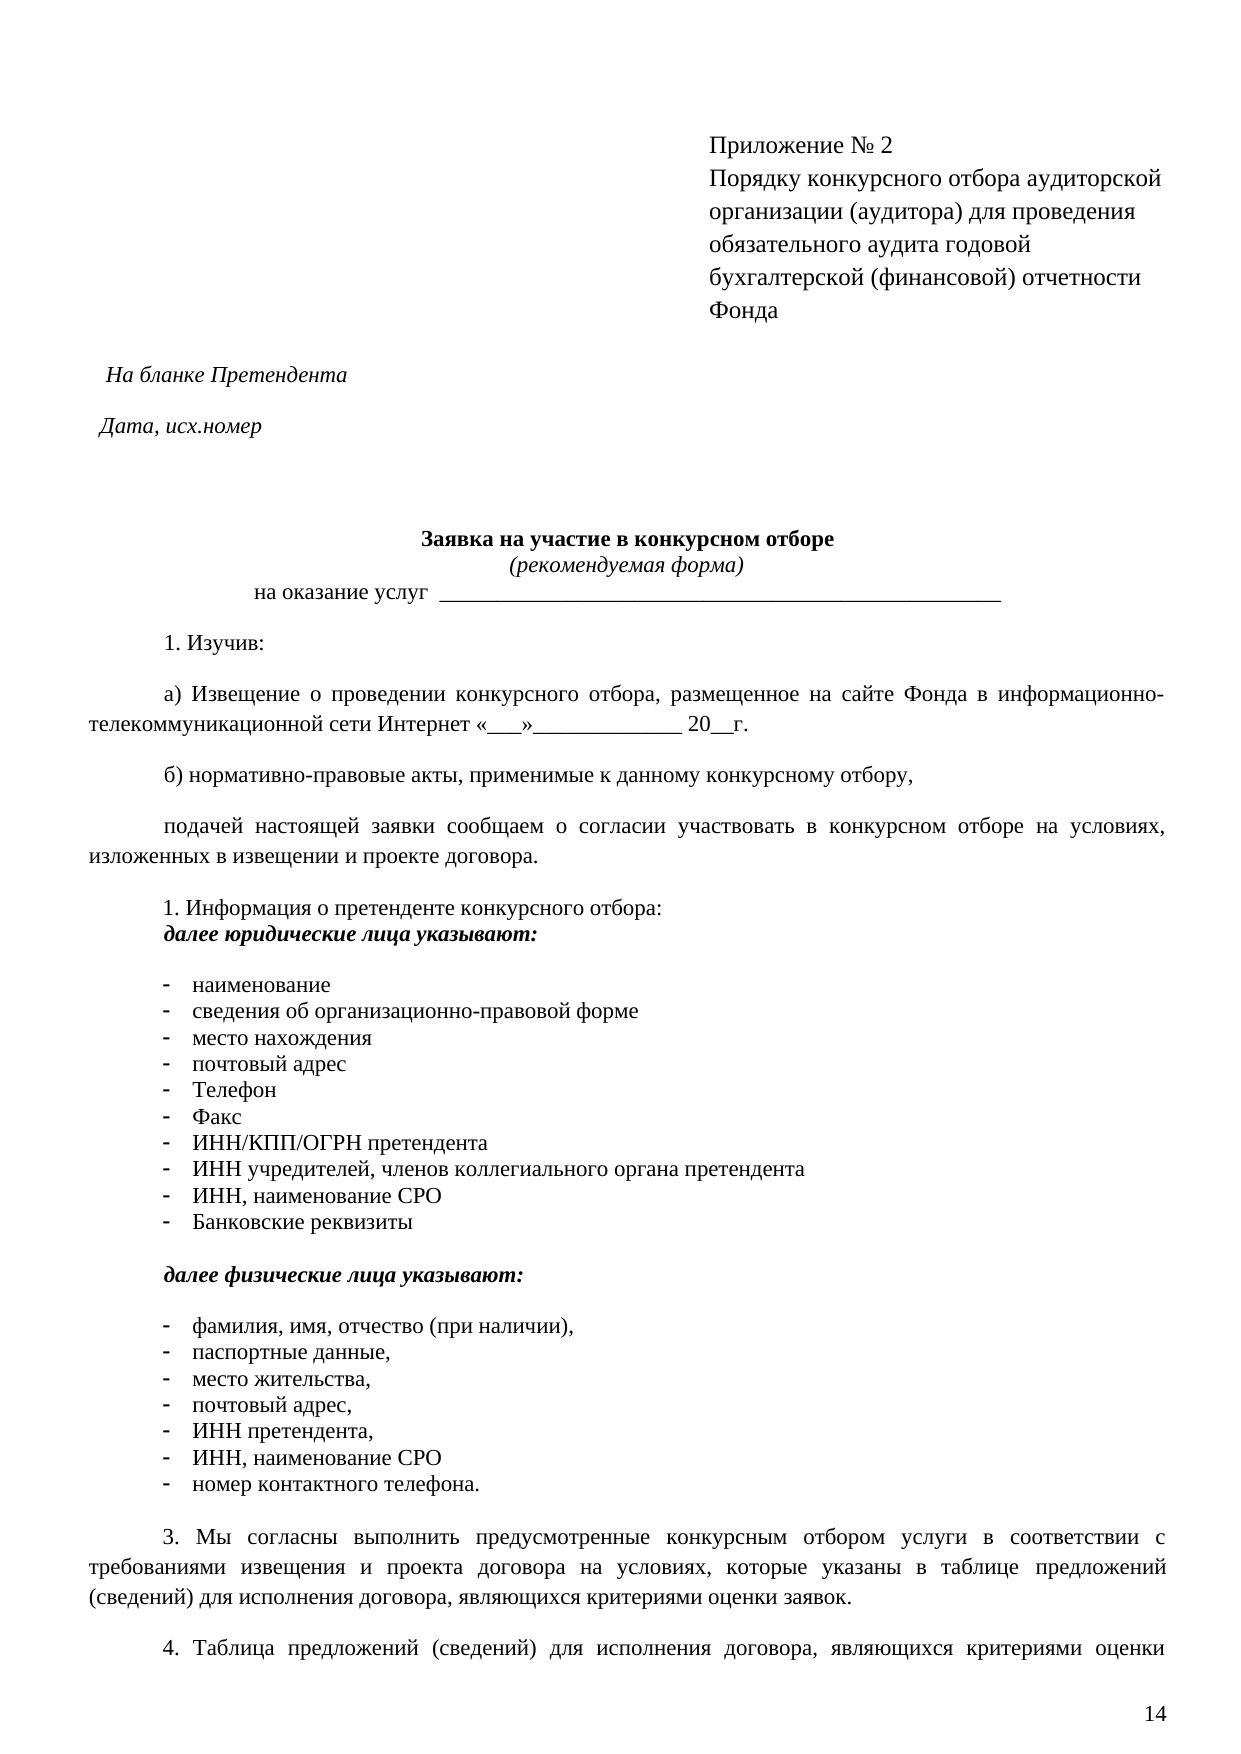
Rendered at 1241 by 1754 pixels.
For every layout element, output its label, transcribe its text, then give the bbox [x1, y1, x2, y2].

text далее физические лица указывают: [89, 1261, 1167, 1287]
table_header На бланке Претендента Дата, исх.номер [89, 361, 559, 525]
list Телефон [89, 1076, 1167, 1103]
list ИНН/КПП/ОГРН претендента [89, 1129, 1167, 1155]
list Банковские реквизиты [89, 1208, 1167, 1234]
text подачей настоящей заявки сообщаем о согласии участвовать в конкурсном отборе на условиях, изложенных в извещении и проекте договора. [89, 812, 1167, 869]
list почтовый адрес, [89, 1391, 1167, 1417]
text 3. Мы согласны выполнить предусмотренные конкурсным отбором услуги в соответствии с требованиями извещения и проекта договора на условиях, которые указаны в таблице предложений (сведений) для исполнения договора, являющихся критериями оценки заявок. [89, 1523, 1167, 1609]
text а) Извещение о проведении конкурсного отбора, размещенное на сайте Фонда в информационно-телекоммуникационной сети Интернет «___»_____________ 20__г. [89, 680, 1167, 737]
list сведения об организационно-правовой форме [89, 997, 1167, 1024]
text (рекомендуемая форма) [89, 552, 1167, 578]
list ИНН учредителей, членов коллегиального органа претендента [89, 1155, 1167, 1182]
list паспортные данные, [89, 1338, 1167, 1364]
list наименование [89, 971, 1167, 997]
text Порядку конкурсного отбора аудиторской организации (аудитора) для проведения обязательного аудита годовой бухгалтерской (финансовой) отчетности Фонда [709, 163, 1167, 324]
list ИНН, наименование СРО [89, 1182, 1167, 1208]
text 1. Изучив: [89, 629, 1167, 655]
text Приложение № 2 [709, 130, 1167, 158]
list место нахождения [89, 1024, 1167, 1050]
list почтовый адрес [89, 1050, 1167, 1076]
text на оказание услуг _________________________________________________ [89, 578, 1167, 604]
text б) нормативно-правовые акты, применимые к данному конкурсному отбору, [89, 761, 1167, 788]
list ИНН, наименование СРО [162, 1444, 1167, 1470]
list фамилия, имя, отчество (при наличии), [89, 1312, 1167, 1338]
text Заявка на участие в конкурсном отборе [89, 525, 1167, 552]
list место жительства, [89, 1364, 1167, 1391]
list Факс [89, 1103, 1167, 1129]
list ИНН претендента, [162, 1417, 1167, 1444]
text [89, 1634, 1167, 1661]
text далее юридические лица указывают: [89, 920, 1167, 946]
list номер контактного телефона. [89, 1470, 1167, 1496]
list Информация о претенденте конкурсного отбора: [89, 893, 1167, 920]
